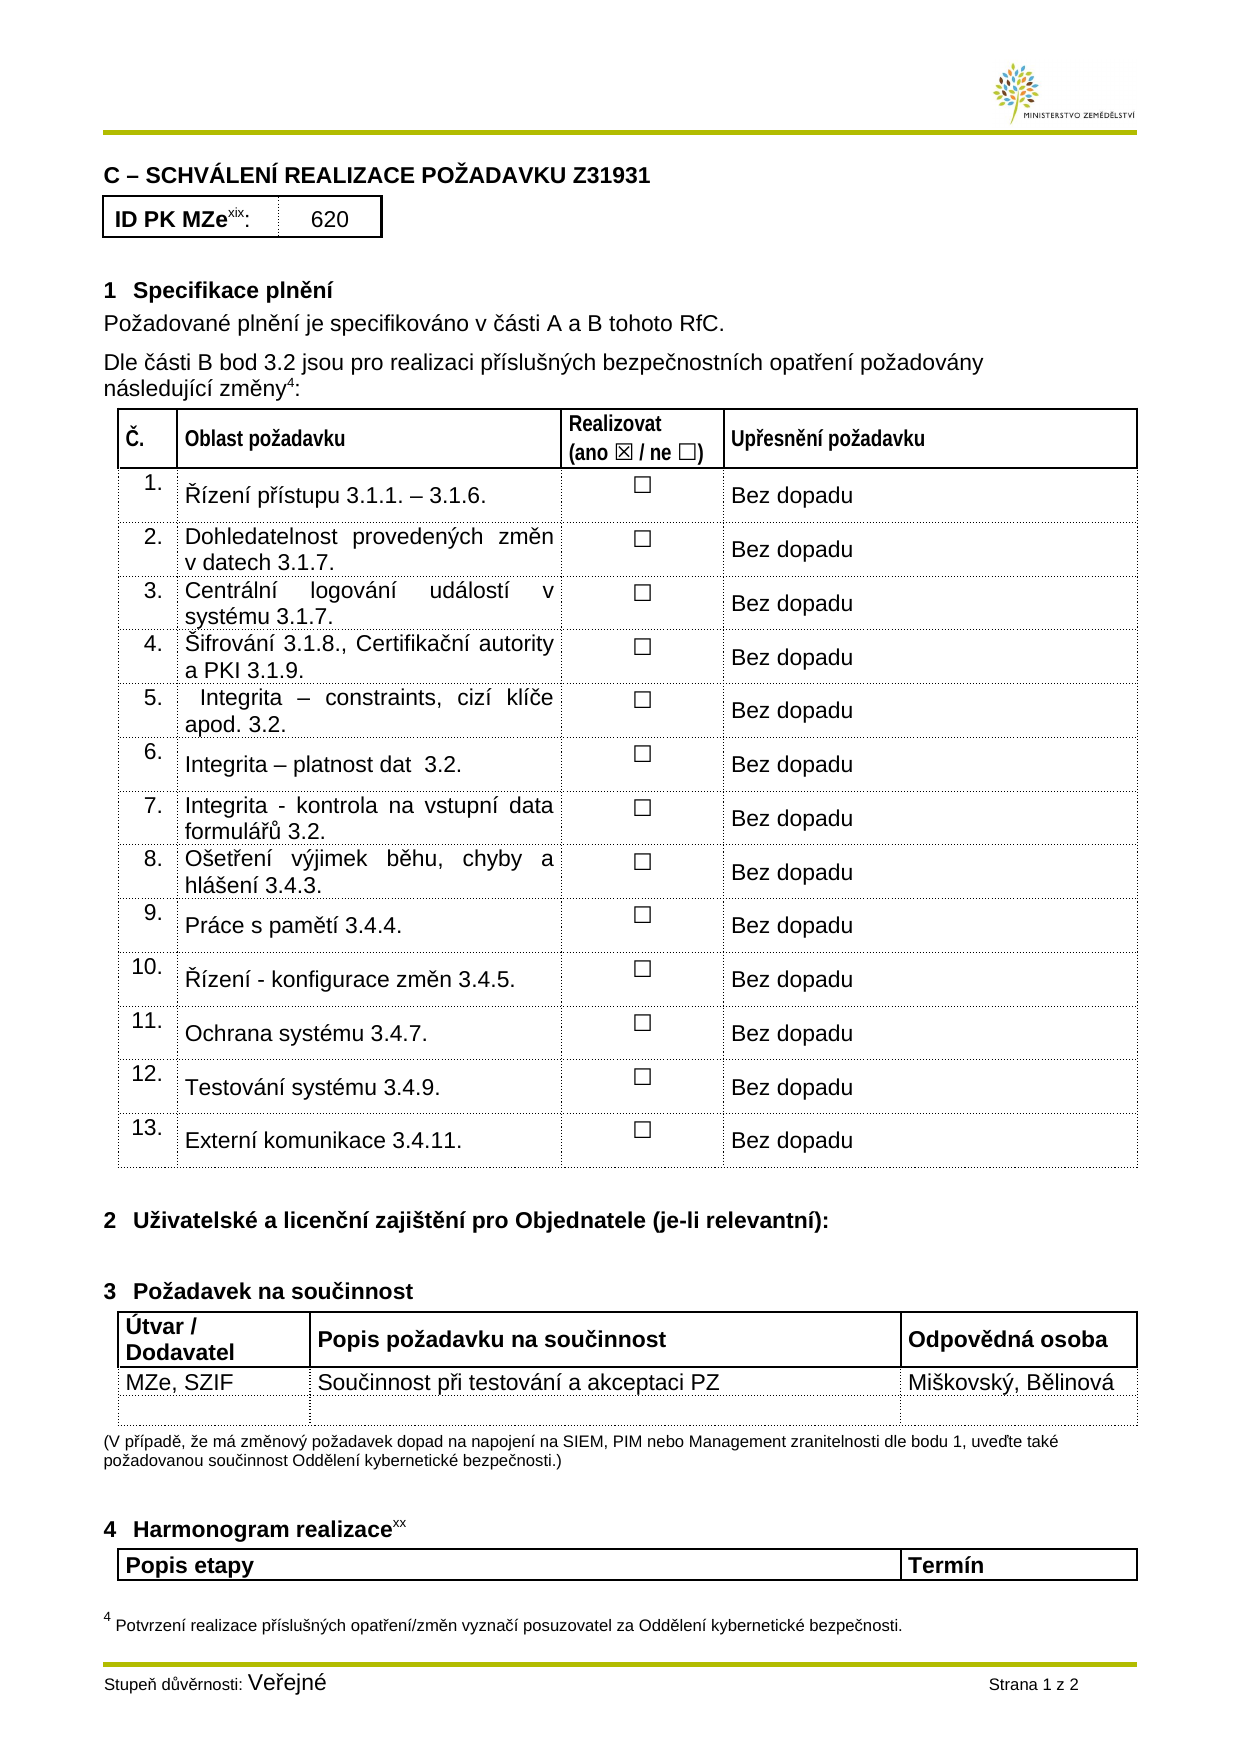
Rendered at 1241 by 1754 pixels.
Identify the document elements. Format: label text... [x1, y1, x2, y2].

table_cell [310, 1395, 901, 1425]
table_cell Práce s pamětí 3.4.4. [177, 898, 561, 952]
table_cell [118, 791, 177, 844]
table_header Oblast požadavku [178, 410, 560, 467]
subtitle Uživatelské a licenční zajištění pro Objednatele (je-li relevantní): [103, 1207, 1092, 1233]
table_cell Integrita - kontrola na vstupní data formulářů 3.2. [177, 791, 561, 844]
table_header Odpovědná osoba [902, 1313, 1136, 1366]
table_cell Bez dopadu [724, 1113, 1137, 1167]
table_cell Integrita – constraints, cizí klíče apod. 3.2. [177, 683, 561, 737]
table_cell ☐ [561, 469, 723, 522]
table_cell Dohledatelnost provedených změn v datech 3.1.7. [177, 522, 561, 576]
text Dle části B bod 3.2 jsou pro realizaci příslušných bezpečnostních opatření požadovány následující změny: [103, 348, 1092, 401]
table_cell Centrální logování událostí v systému 3.1.7. [177, 576, 561, 629]
table_cell Součinnost při testování a akceptaci PZ [310, 1368, 901, 1395]
table_header Realizovat (ano ☒ / ne ☐) [562, 410, 723, 467]
table_cell Bez dopadu [724, 576, 1137, 629]
table_cell Šifrování 3.1.8., Certifikační autority a PKI 3.1.9. [177, 629, 561, 683]
table_cell Bez dopadu [724, 522, 1137, 576]
table_header Útvar / Dodavatel [119, 1313, 309, 1366]
table_cell [118, 952, 177, 1006]
table_cell [901, 1395, 1137, 1425]
text Požadované plnění je specifikováno v části A a B tohoto RfC. [103, 309, 1092, 336]
table_cell Testování systému 3.4.9. [177, 1059, 561, 1113]
table_cell Integrita – platnost dat 3.2. [177, 737, 561, 791]
table_cell ☐ [561, 791, 723, 844]
table_cell ☐ [561, 1113, 723, 1167]
table_cell ☐ [561, 737, 723, 791]
text C – Schválení realizace požadavku Z31931 [103, 162, 1092, 189]
table_header Č. [119, 410, 176, 467]
subtitle Požadavek na součinnost [103, 1278, 1092, 1304]
table_cell [118, 1006, 177, 1059]
table_cell Ochrana systému 3.4.7. [177, 1006, 561, 1059]
table_cell Bez dopadu [724, 629, 1137, 683]
table_cell Bez dopadu [724, 898, 1137, 952]
table_cell Bez dopadu [724, 844, 1137, 898]
subtitle Specifikace plnění [103, 277, 1092, 303]
table_cell [118, 898, 177, 952]
table_cell Bez dopadu [724, 737, 1137, 791]
table_cell Externí komunikace 3.4.11. [177, 1113, 561, 1167]
table_cell ☐ [561, 522, 723, 576]
table_cell Bez dopadu [724, 952, 1137, 1006]
table_cell [118, 737, 177, 791]
table_cell MZe, SZIF [118, 1367, 310, 1395]
subtitle Harmonogram realizace [103, 1516, 1092, 1542]
table_cell Ošetření výjimek běhu, chyby a hlášení 3.4.3. [177, 844, 561, 898]
table_cell ☐ [561, 576, 723, 629]
table_cell ☐ [561, 1006, 723, 1059]
table_cell Bez dopadu [724, 791, 1137, 844]
table_cell ☐ [561, 629, 723, 683]
table_cell [118, 1395, 310, 1425]
table_header Upřesnění požadavku [725, 410, 1136, 467]
table_cell [118, 1059, 177, 1113]
table_cell [118, 468, 177, 522]
table_cell Bez dopadu [724, 1059, 1137, 1113]
table_cell ☐ [561, 683, 723, 737]
table_cell [118, 629, 177, 683]
table_header ID PK MZe: [104, 197, 278, 236]
table_cell [118, 1113, 177, 1167]
text (V případě, že má změnový požadavek dopad na napojení na SIEM, PIM nebo Management zranitelnosti dle bodu 1, uveďte také požadovanou součinnost Oddělení kybernetické bezpečnosti.) [103, 1432, 1092, 1470]
table_cell [118, 522, 177, 576]
table_cell Miškovský, Bělinová [901, 1368, 1137, 1395]
table_cell [118, 576, 177, 629]
table_cell Bez dopadu [724, 469, 1137, 522]
table_cell [118, 683, 177, 737]
table_cell ☐ [561, 898, 723, 952]
table_cell Bez dopadu [724, 683, 1137, 737]
table_cell Bez dopadu [724, 1006, 1137, 1059]
table_cell Řízení - konfigurace změn 3.4.5. [177, 952, 561, 1006]
table_cell ☐ [561, 1059, 723, 1113]
table_cell [118, 844, 177, 898]
table_header Popis etapy [119, 1550, 900, 1579]
picture [991, 59, 1137, 128]
table_header Termín [902, 1550, 1136, 1579]
table_header Popis požadavku na součinnost [311, 1313, 900, 1366]
table_cell ☐ [561, 844, 723, 898]
table_cell ☐ [561, 952, 723, 1006]
table_header 620 [278, 197, 380, 236]
table_cell Řízení přístupu 3.1.1. – 3.1.6. [177, 469, 561, 522]
